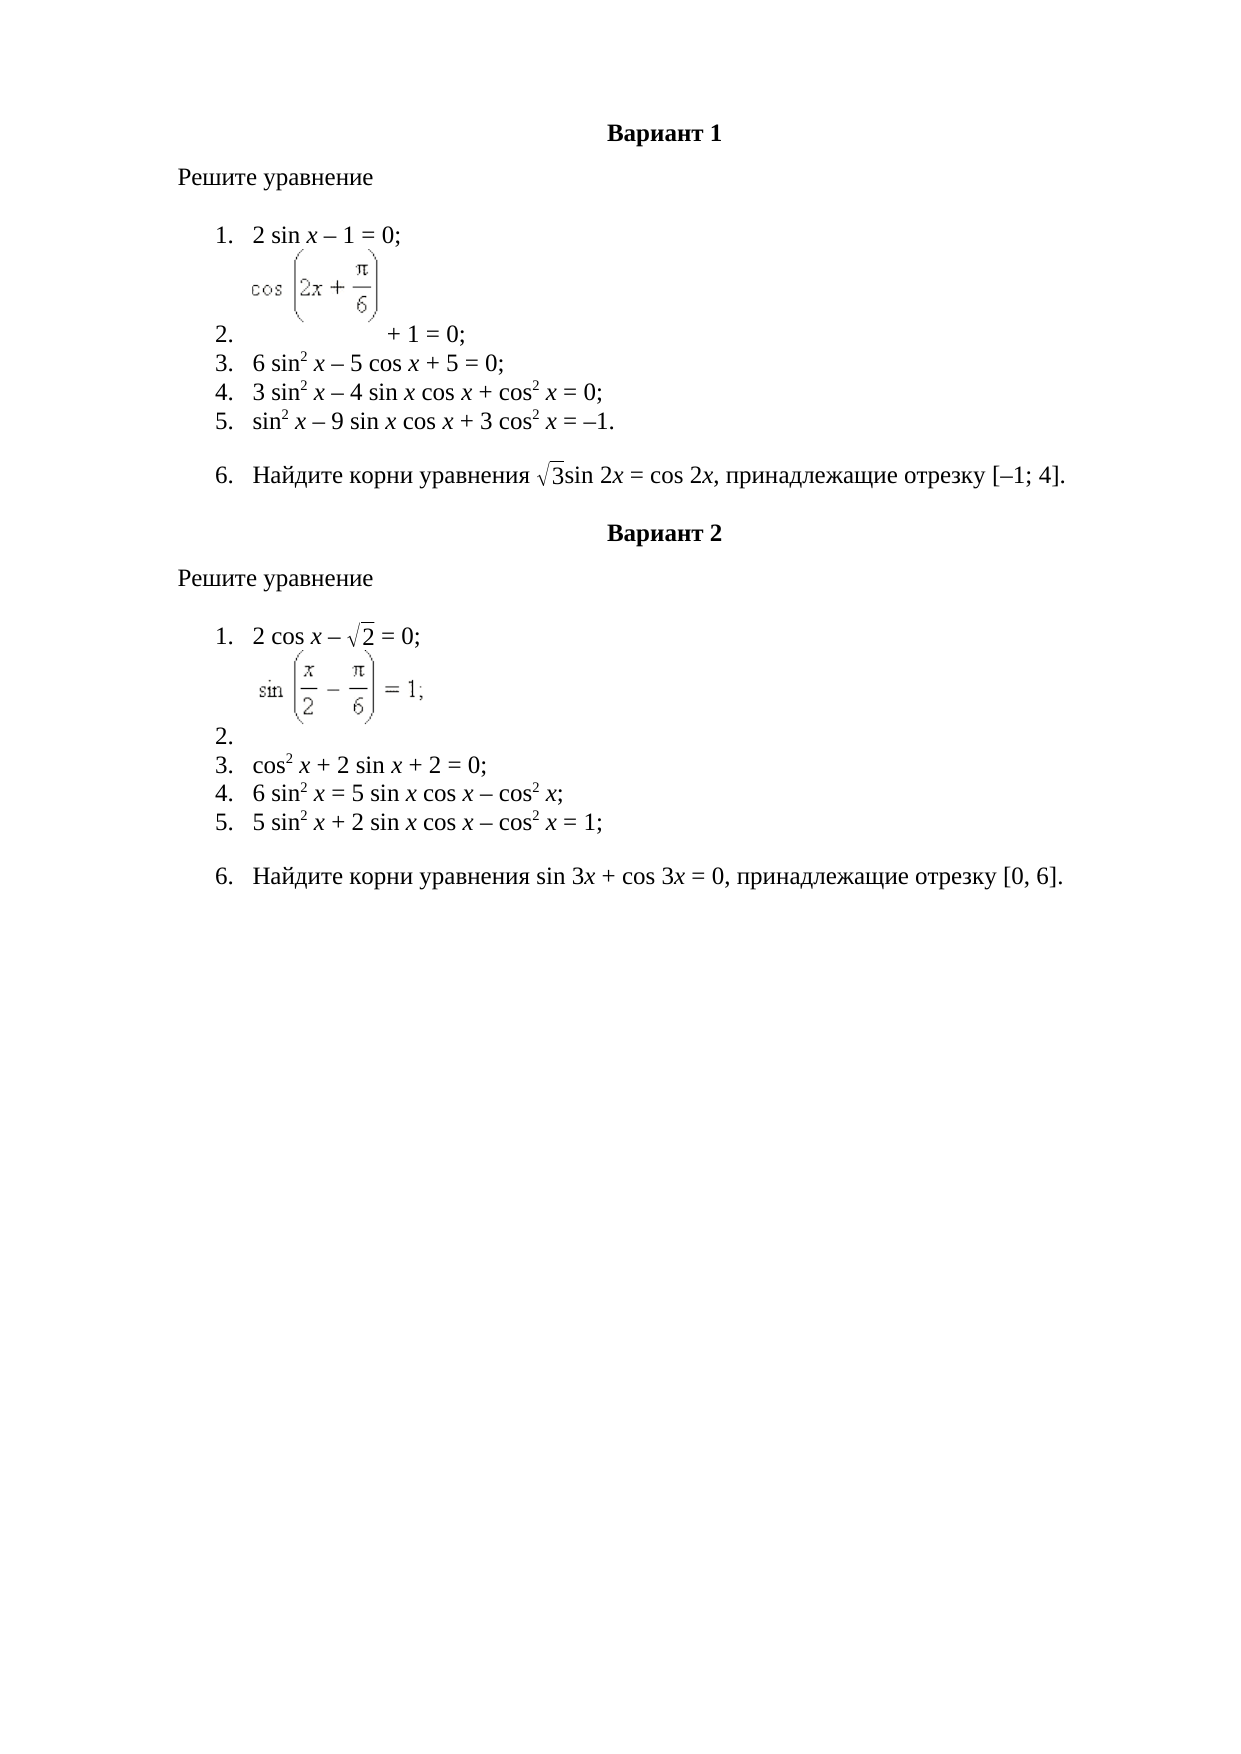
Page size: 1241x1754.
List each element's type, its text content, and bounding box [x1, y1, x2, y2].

text Вариант 2 [177, 518, 1152, 547]
list 5 sin2 x + 2 sin x cos x – cos2 x = 1; [215, 807, 1152, 836]
text Вариант 1 [177, 118, 1152, 147]
list 6 sin2 x = 5 sin x cos x – cos2 x; [215, 778, 1152, 807]
list 2 sin x – 1 = 0; [215, 220, 1152, 249]
list Найдите корни уравнения sin 2x = cos 2x, принадлежащие отрезку [–1; 4]. [215, 459, 1152, 489]
list Найдите корни уравнения sin 3x + cos 3x = 0, принадлежащие отрезку [0, 6]. [215, 861, 1152, 890]
list 6 sin2 x – 5 cos x + 5 = 0; [215, 348, 1152, 377]
list sin2 x – 9 sin x cos x + 3 cos2 x = –1. [215, 406, 1152, 434]
text Решите уравнение [177, 563, 1152, 592]
list + 1 = 0; [215, 249, 1152, 348]
list 3 sin2 x – 4 sin x cos x + cos2 x = 0; [215, 377, 1152, 406]
picture [252, 650, 423, 745]
picture [252, 249, 381, 343]
list cos2 x + 2 sin x + 2 = 0; [215, 750, 1152, 778]
text Решите уравнение [177, 162, 1152, 191]
list 2 cos x – = 0; [215, 621, 1152, 651]
